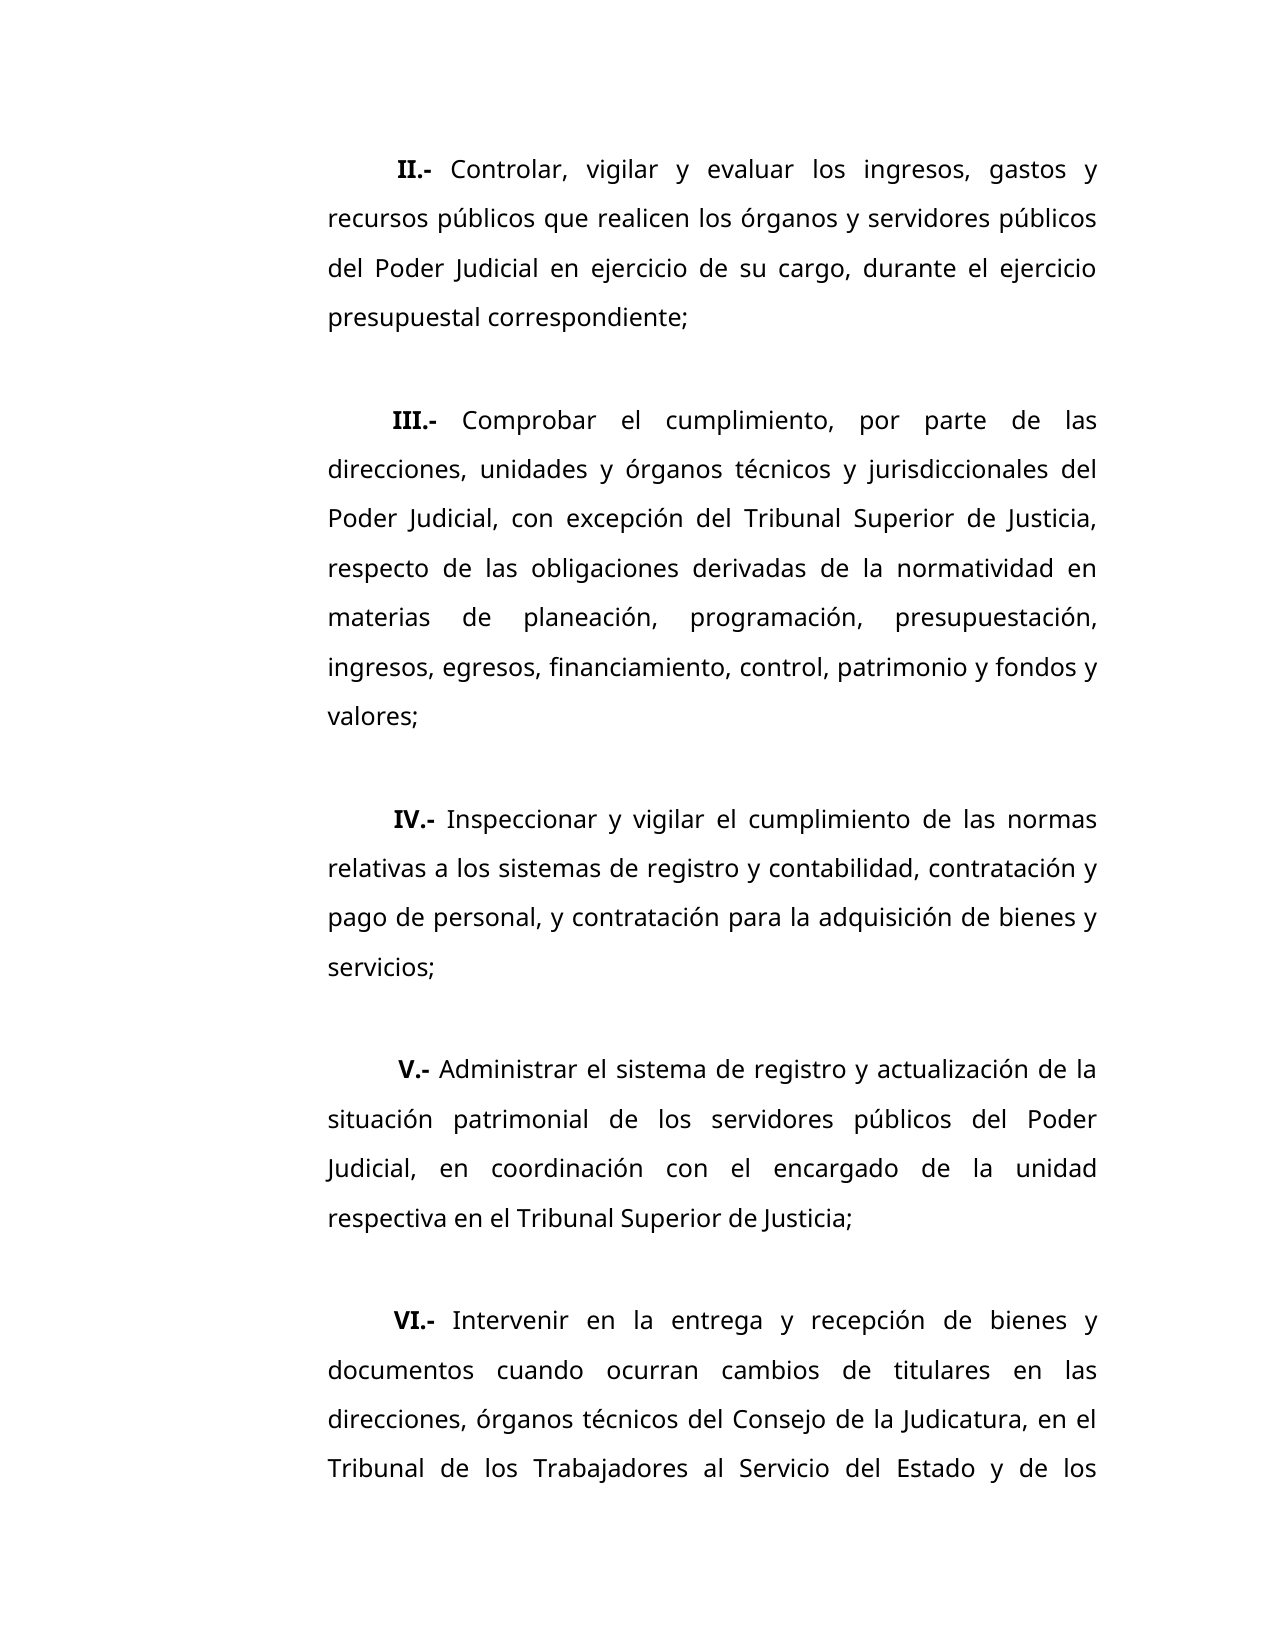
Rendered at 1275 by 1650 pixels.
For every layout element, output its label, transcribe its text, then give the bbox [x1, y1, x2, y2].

text IV.- Inspeccionar y vigilar el cumplimiento de las normas relativas a los sistemas de registro y contabilidad, contratación y pago de personal, y contratación para la adquisición de bienes y servicios; [327, 801, 1098, 983]
text II.- Controlar, vigilar y evaluar los ingresos, gastos y recursos públicos que realicen los órganos y servidores públicos del Poder Judicial en ejercicio de su cargo, durante el ejercicio presupuestal correspondiente; [327, 151, 1098, 334]
text III.- Comprobar el cumplimiento, por parte de las direcciones, unidades y órganos técnicos y jurisdiccionales del Poder Judicial, con excepción del Tribunal Superior de Justicia, respecto de las obligaciones derivadas de la normatividad en materias de planeación, programación, presupuestación, ingresos, egresos, financiamiento, control, patrimonio y fondos y valores; [327, 402, 1098, 733]
text V.- Administrar el sistema de registro y actualización de la situación patrimonial de los servidores públicos del Poder Judicial, en coordinación con el encargado de la unidad respectiva en el Tribunal Superior de Justicia; [327, 1052, 1098, 1234]
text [327, 1303, 1098, 1485]
